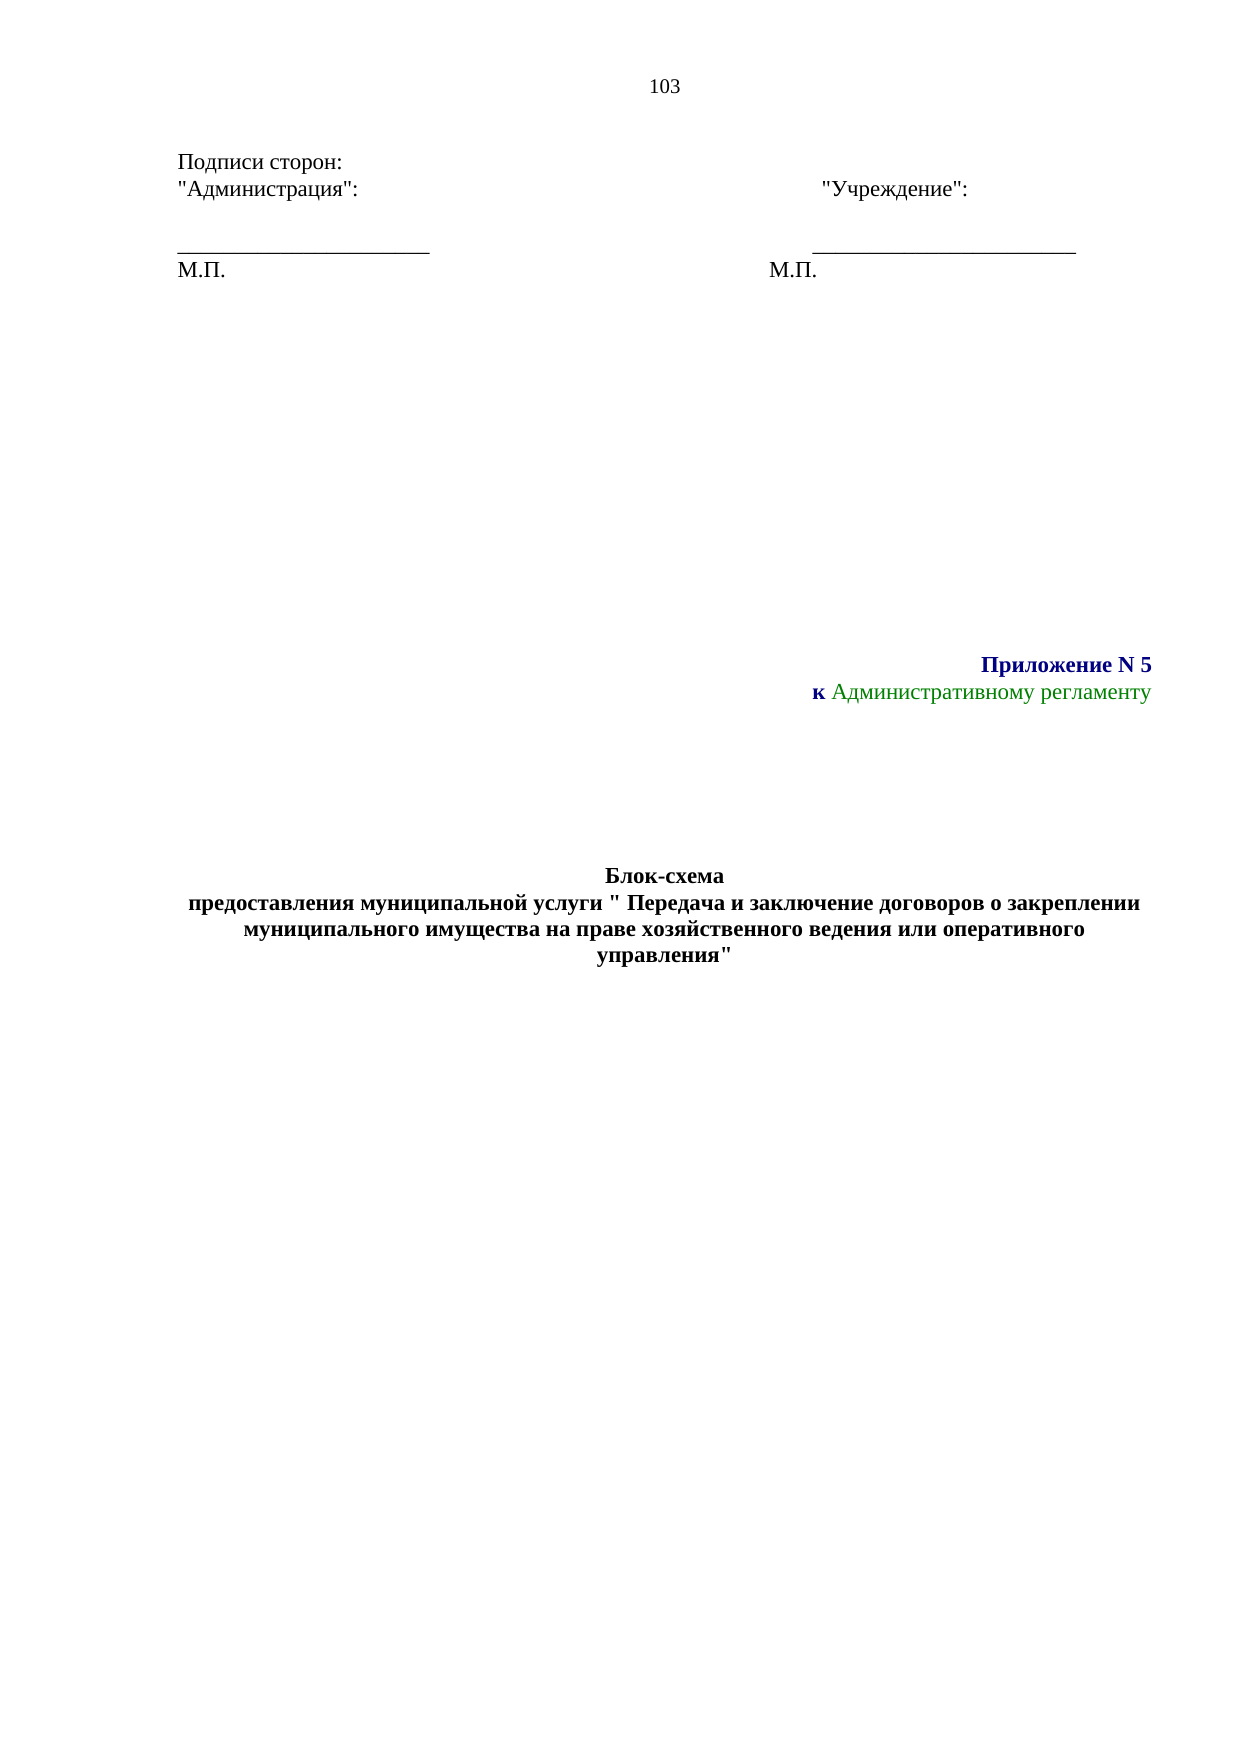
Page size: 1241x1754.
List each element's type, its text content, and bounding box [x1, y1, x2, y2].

text Подписи сторон: [177, 148, 1152, 174]
text "Администрация": "Учреждение": [177, 174, 1152, 201]
text ______________________ _______________________ [177, 230, 1152, 256]
text М.П. М.П. [177, 256, 1152, 282]
text Приложение N 5 к Административному регламенту [177, 651, 1152, 704]
text Блок-схема предоставления муниципальной услуги " Передача и заключение договоров о закреплении муниципального имущества на праве хозяйственного ведения или оперативного управления" [177, 862, 1152, 968]
